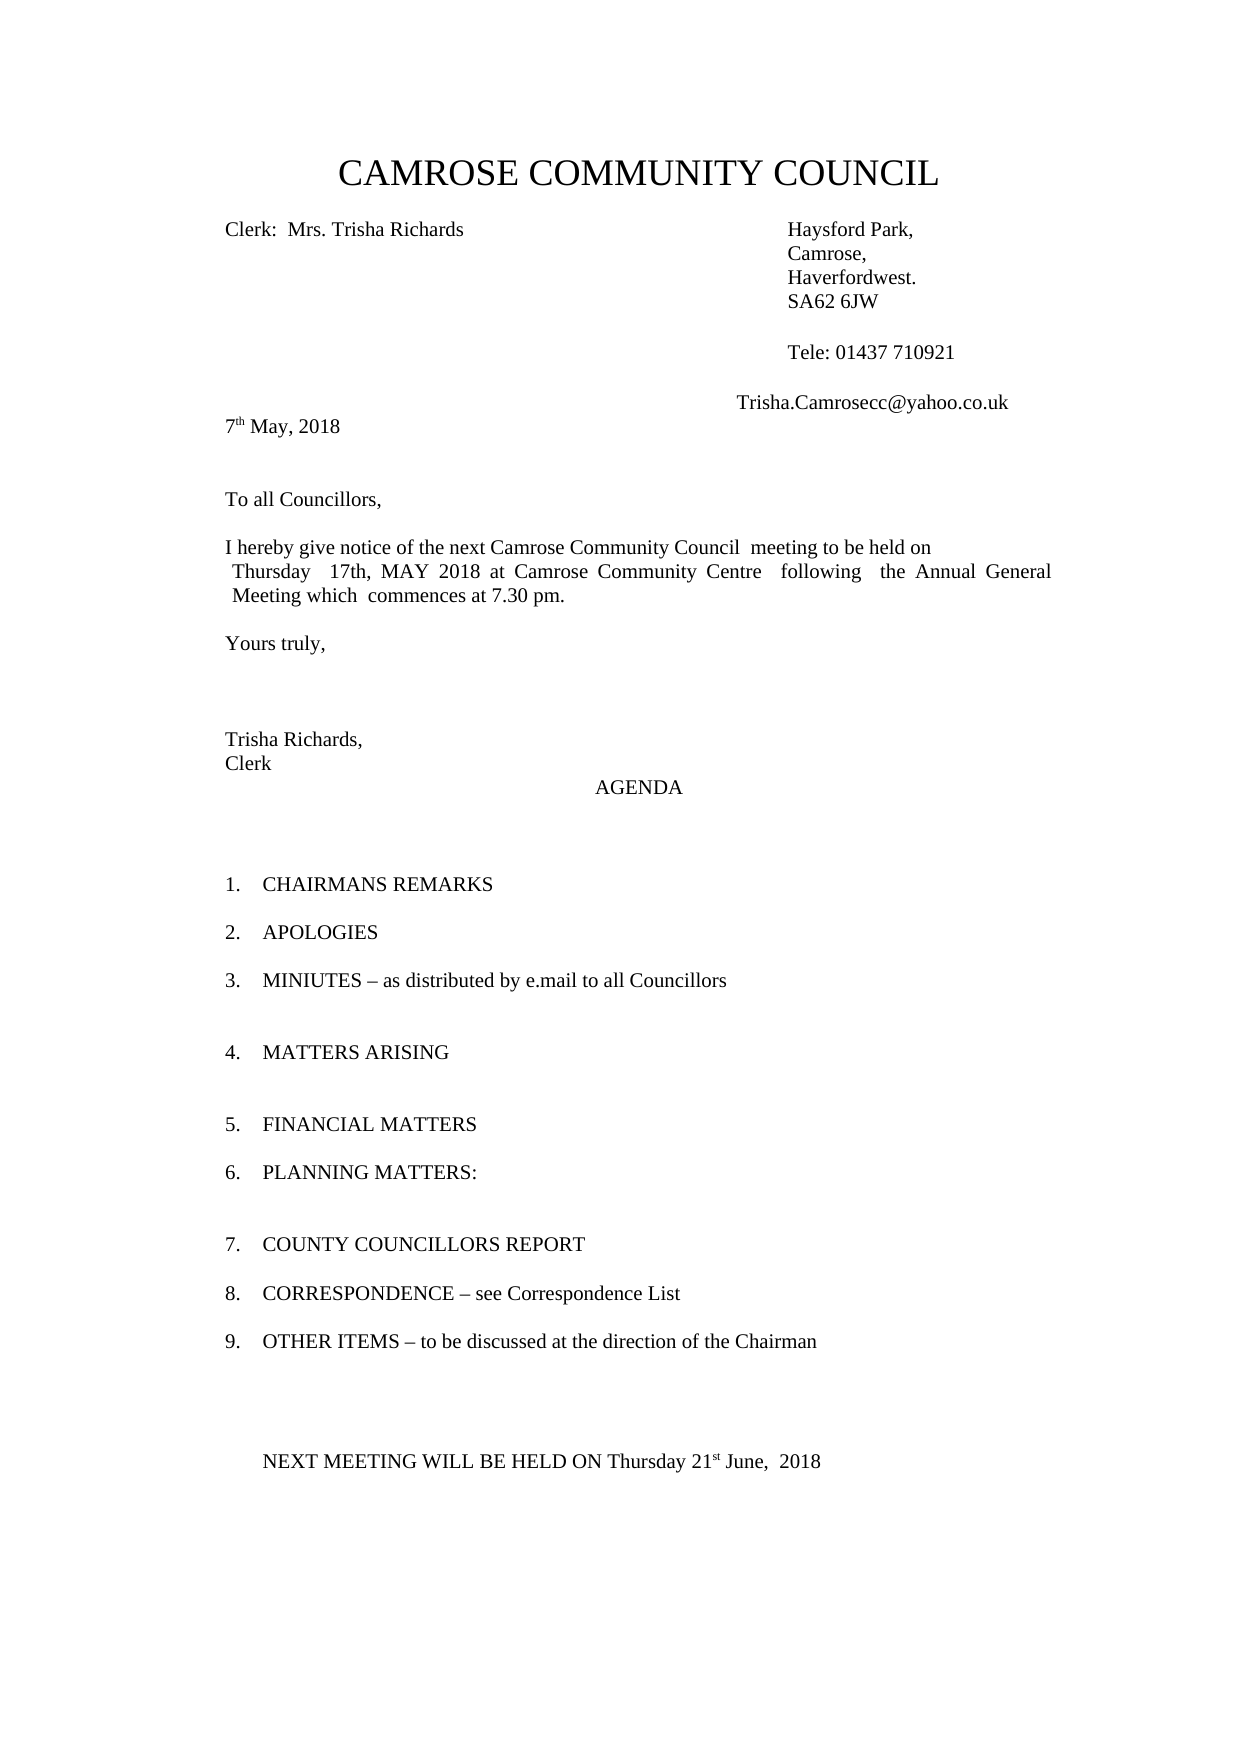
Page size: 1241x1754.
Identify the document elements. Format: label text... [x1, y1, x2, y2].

list CORRESPONDENCE – see Correspondence List [225, 1281, 1053, 1304]
text To all Councillors, [187, 486, 1053, 511]
text Clerk [187, 751, 1053, 775]
list MATTERS ARISING [225, 1040, 1053, 1064]
text Trisha.Camrosecc@yahoo.co.uk [187, 364, 1053, 414]
list PLANNING MATTERS: [225, 1160, 1053, 1184]
list APOLOGIES [225, 919, 1053, 944]
list FINANCIAL MATTERS [225, 1112, 1053, 1136]
text Thursday 17th, MAY 2018 at Camrose Community Centre following the Annual General Meeting which commences at 7.30 pm. [232, 559, 1053, 607]
text Clerk: Mrs. Trisha Richards Haysford Park, [187, 217, 1053, 241]
list NEXT MEETING WILL BE HELD ON Thursday 21st June, 2018 [262, 1449, 1053, 1473]
text 7th May, 2018 [187, 414, 1053, 438]
text CAMROSE COMMUNITY COUNCIL [187, 150, 1053, 193]
list OTHER ITEMS – to be discussed at the direction of the Chairman [225, 1329, 1053, 1353]
text Haverfordwest. [187, 265, 1053, 289]
text Tele: 01437 710921 [187, 313, 1053, 364]
list MINIUTES – as distributed by e.mail to all Councillors [225, 968, 1053, 992]
text I hereby give notice of the next Camrose Community Council meeting to be held on [187, 534, 1053, 559]
text Yours truly, [187, 631, 1053, 655]
text Camrose, [187, 241, 1053, 265]
text AGENDA [187, 775, 1053, 799]
text SA62 6JW [187, 289, 1053, 313]
list CHAIRMANS REMARKS [225, 871, 1053, 896]
text Trisha Richards, [187, 727, 1053, 751]
list COUNTY COUNCILLORS REPORT [225, 1232, 1053, 1256]
